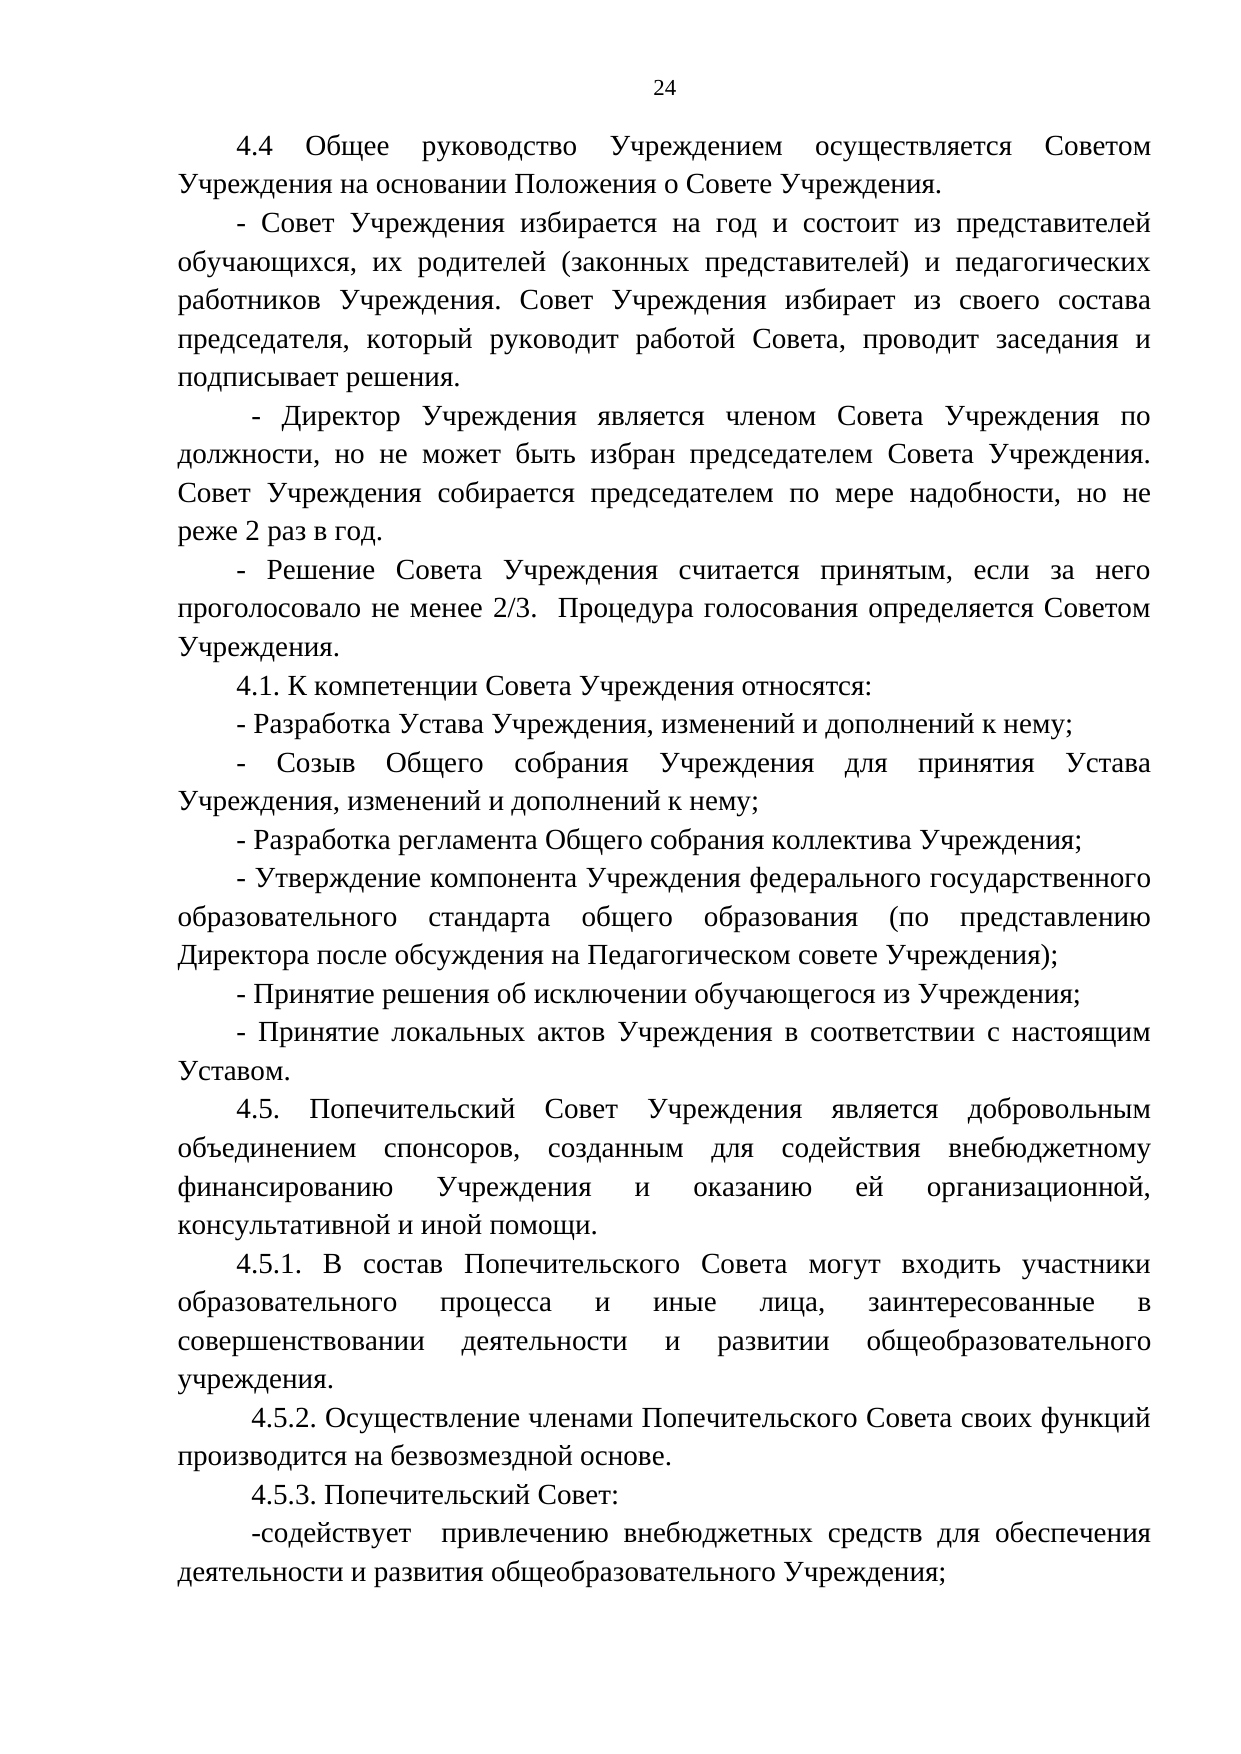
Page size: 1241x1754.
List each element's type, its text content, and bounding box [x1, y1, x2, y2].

text - Разработка Устава Учреждения, изменений и дополнений к нему; [177, 706, 1152, 740]
text - Утверждение компонента Учреждения федерального государственного образовательного стандарта общего образования (по представлению Директора после обсуждения на Педагогическом совете Учреждения); [177, 860, 1152, 971]
text 4.1. К компетенции Совета Учреждения относятся: [177, 668, 1152, 701]
text - Совет Учреждения избирается на год и состоит из представителей обучающихся, их родителей (законных представителей) и педагогических работников Учреждения. Совет Учреждения избирает из своего состава председателя, который руководит работой Совета, проводит заседания и подписывает решения. [177, 205, 1152, 393]
text 4.5.3. Попечительский Совет: [177, 1477, 1152, 1511]
text - Принятие локальных актов Учреждения в соответствии с настоящим Уставом. [177, 1014, 1152, 1087]
text 4.4 Общее руководство Учреждением осуществляется Советом Учреждения на основании Положения о Совете Учреждения. [177, 128, 1152, 200]
text - Решение Совета Учреждения считается принятым, если за него проголосовало не менее 2/3. Процедура голосования определяется Советом Учреждения. [177, 552, 1152, 663]
text -содействует привлечению внебюджетных средств для обеспечения деятельности и развития общеобразовательного Учреждения; [177, 1516, 1152, 1588]
text - Разработка регламента Общего собрания коллектива Учреждения; [177, 822, 1152, 855]
text 4.5.2. Осуществление членами Попечительского Совета своих функций производится на безвозмездной основе. [177, 1400, 1152, 1472]
text - Принятие решения об исключении обучающегося из Учреждения; [177, 976, 1152, 1009]
text 4.5.1. В состав Попечительского Совета могут входить участники образовательного процесса и иные лица, заинтересованные в совершенствовании деятельности и развитии общеобразовательного учреждения. [177, 1246, 1152, 1395]
text - Директор Учреждения является членом Совета Учреждения по должности, но не может быть избран председателем Совета Учреждения. Совет Учреждения собирается председателем по мере надобности, но не реже 2 раз в год. [177, 398, 1152, 547]
text 4.5. Попечительский Совет Учреждения является добровольным объединением спонсоров, созданным для содействия внебюджетному финансированию Учреждения и оказанию ей организационной, консультативной и иной помощи. [177, 1092, 1152, 1241]
text - Созыв Общего собрания Учреждения для принятия Устава Учреждения, изменений и дополнений к нему; [177, 745, 1152, 817]
